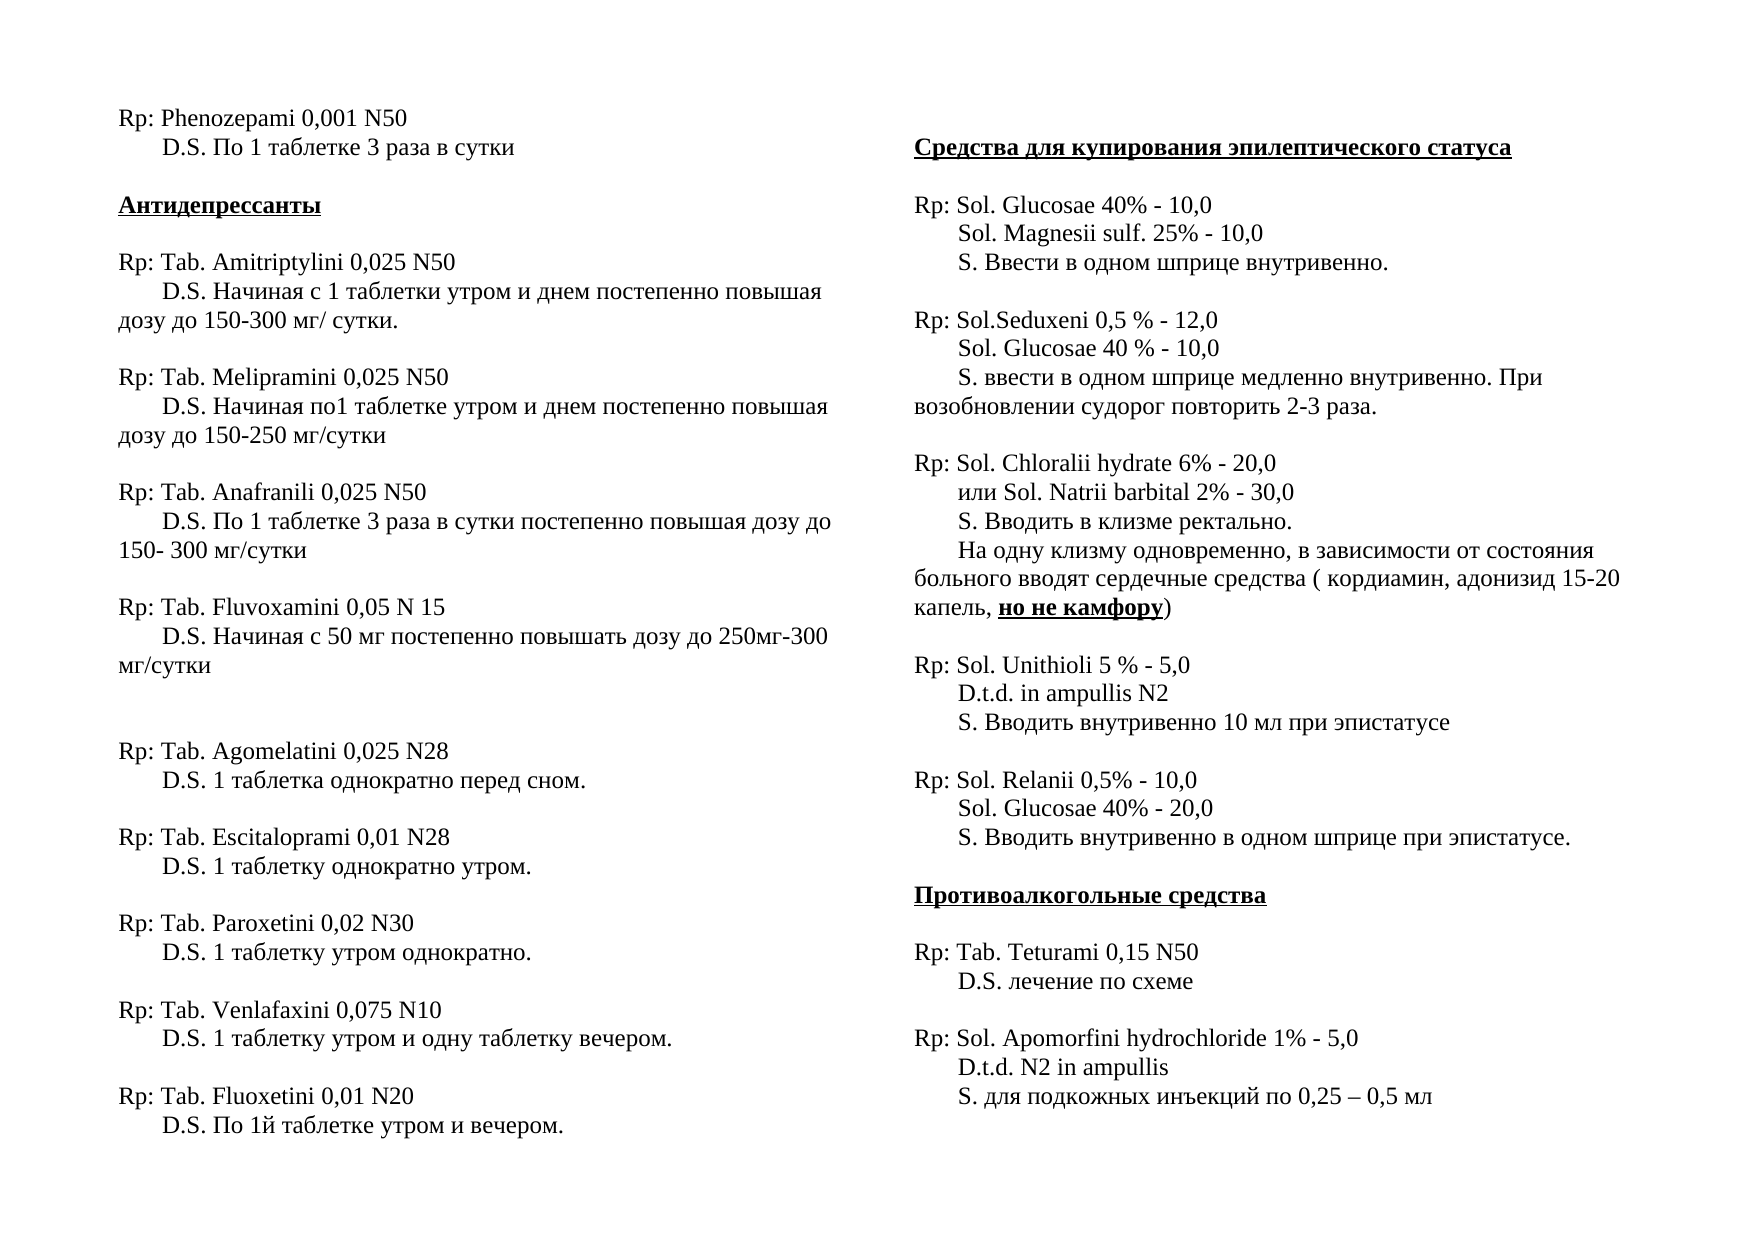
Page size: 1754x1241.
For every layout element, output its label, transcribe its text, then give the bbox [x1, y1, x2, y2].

text Противоалкогольные средства [914, 880, 1636, 908]
text S. Вводить внутривенно в одном шприце при эпистатусе. [914, 822, 1636, 851]
text Rp: Sol. Relanii 0,5% - 10,0 [914, 765, 1636, 793]
text Sol. Glucosae 40% - 20,0 [914, 793, 1636, 822]
text Rp: Sol.Seduxeni 0,5 % - 12,0 [914, 305, 1636, 333]
text D.S. Начиная с 1 таблетки утром и днем постепенно повышая дозу до 150-300 мг/ сутки. [118, 276, 840, 333]
text S. ввести в одном шприце медленно внутривенно. При возобновлении судорог повторить 2-3 раза. [914, 362, 1636, 420]
text Rp: Tab. Teturami 0,15 N50 [914, 937, 1636, 966]
text Rp: Tab. Paroxetini 0,02 N30 [118, 908, 840, 937]
text D.t.d. in ampullis N2 [914, 678, 1636, 707]
text На одну клизму одновременно, в зависимости от состояния больного вводят сердечные средства ( кордиамин, адонизид 15-20 капель, но не камфору) [914, 535, 1636, 621]
text Антидепрессанты [118, 190, 840, 218]
text Rp: Sol. Glucosae 40% - 10,0 [914, 190, 1636, 218]
text Rp: Tab. Fluoxetini 0,01 N20 [118, 1081, 840, 1110]
text D.S. По 1й таблетке утром и вечером. [118, 1110, 840, 1138]
text S. Вводить внутривенно 10 мл при эпистатусе [914, 707, 1636, 736]
text D.S. По 1 таблетке 3 раза в сутки [118, 132, 840, 161]
text Rp: Phenozepami 0,001 N50 [118, 103, 840, 132]
text D.S. Начиная по1 таблетке утром и днем постепенно повышая дозу до 150-250 мг/сутки [118, 391, 840, 448]
text Rp: Sol. Unithioli 5 % - 5,0 [914, 650, 1636, 678]
text Sol. Magnesii sulf. 25% - 10,0 [914, 218, 1636, 247]
text Rp: Tab. Anafranili 0,025 N50 [118, 477, 840, 506]
text D.t.d. N2 in ampullis [914, 1052, 1636, 1081]
text D.S. Начиная с 50 мг постепенно повышать дозу до 250мг-300 мг/сутки [118, 621, 840, 678]
text Rp: Sol. Chloralii hydrate 6% - 20,0 [914, 448, 1636, 477]
text Rp: Tab. Escitaloprami 0,01 N28 [118, 822, 840, 851]
text Rp: Tab. Fluvoxamini 0,05 N 15 [118, 592, 840, 621]
text D.S. 1 таблетка однократно перед сном. [118, 765, 840, 793]
text Rp: Tab. Venlafaxini 0,075 N10 [118, 995, 840, 1023]
text Sol. Glucosae 40 % - 10,0 [914, 333, 1636, 362]
text Rp: Tab. Melipramini 0,025 N50 [118, 362, 840, 391]
text D.S. По 1 таблетке 3 раза в сутки постепенно повышая дозу до 150- 300 мг/сутки [118, 506, 840, 563]
text S. Вводить в клизме ректально. [914, 506, 1636, 535]
text Rp: Sol. Apomorfini hydrochloride 1% - 5,0 [914, 1023, 1636, 1052]
text или Sol. Natrii barbital 2% - 30,0 [914, 477, 1636, 506]
text D.S. лечение по схеме [914, 966, 1636, 995]
text S. Ввести в одном шприце внутривенно. [914, 247, 1636, 276]
text Rp: Tab. Amitriptylini 0,025 N50 [118, 247, 840, 276]
text D.S. 1 таблетку однократно утром. [118, 851, 840, 880]
text S. для подкожных инъекций по 0,25 – 0,5 мл [914, 1081, 1636, 1110]
text Rp: Tab. Agomelatini 0,025 N28 [118, 736, 840, 765]
text Средства для купирования эпилептического статуса [914, 132, 1636, 161]
text D.S. 1 таблетку утром и одну таблетку вечером. [118, 1023, 840, 1052]
text D.S. 1 таблетку утром однократно. [118, 937, 840, 966]
